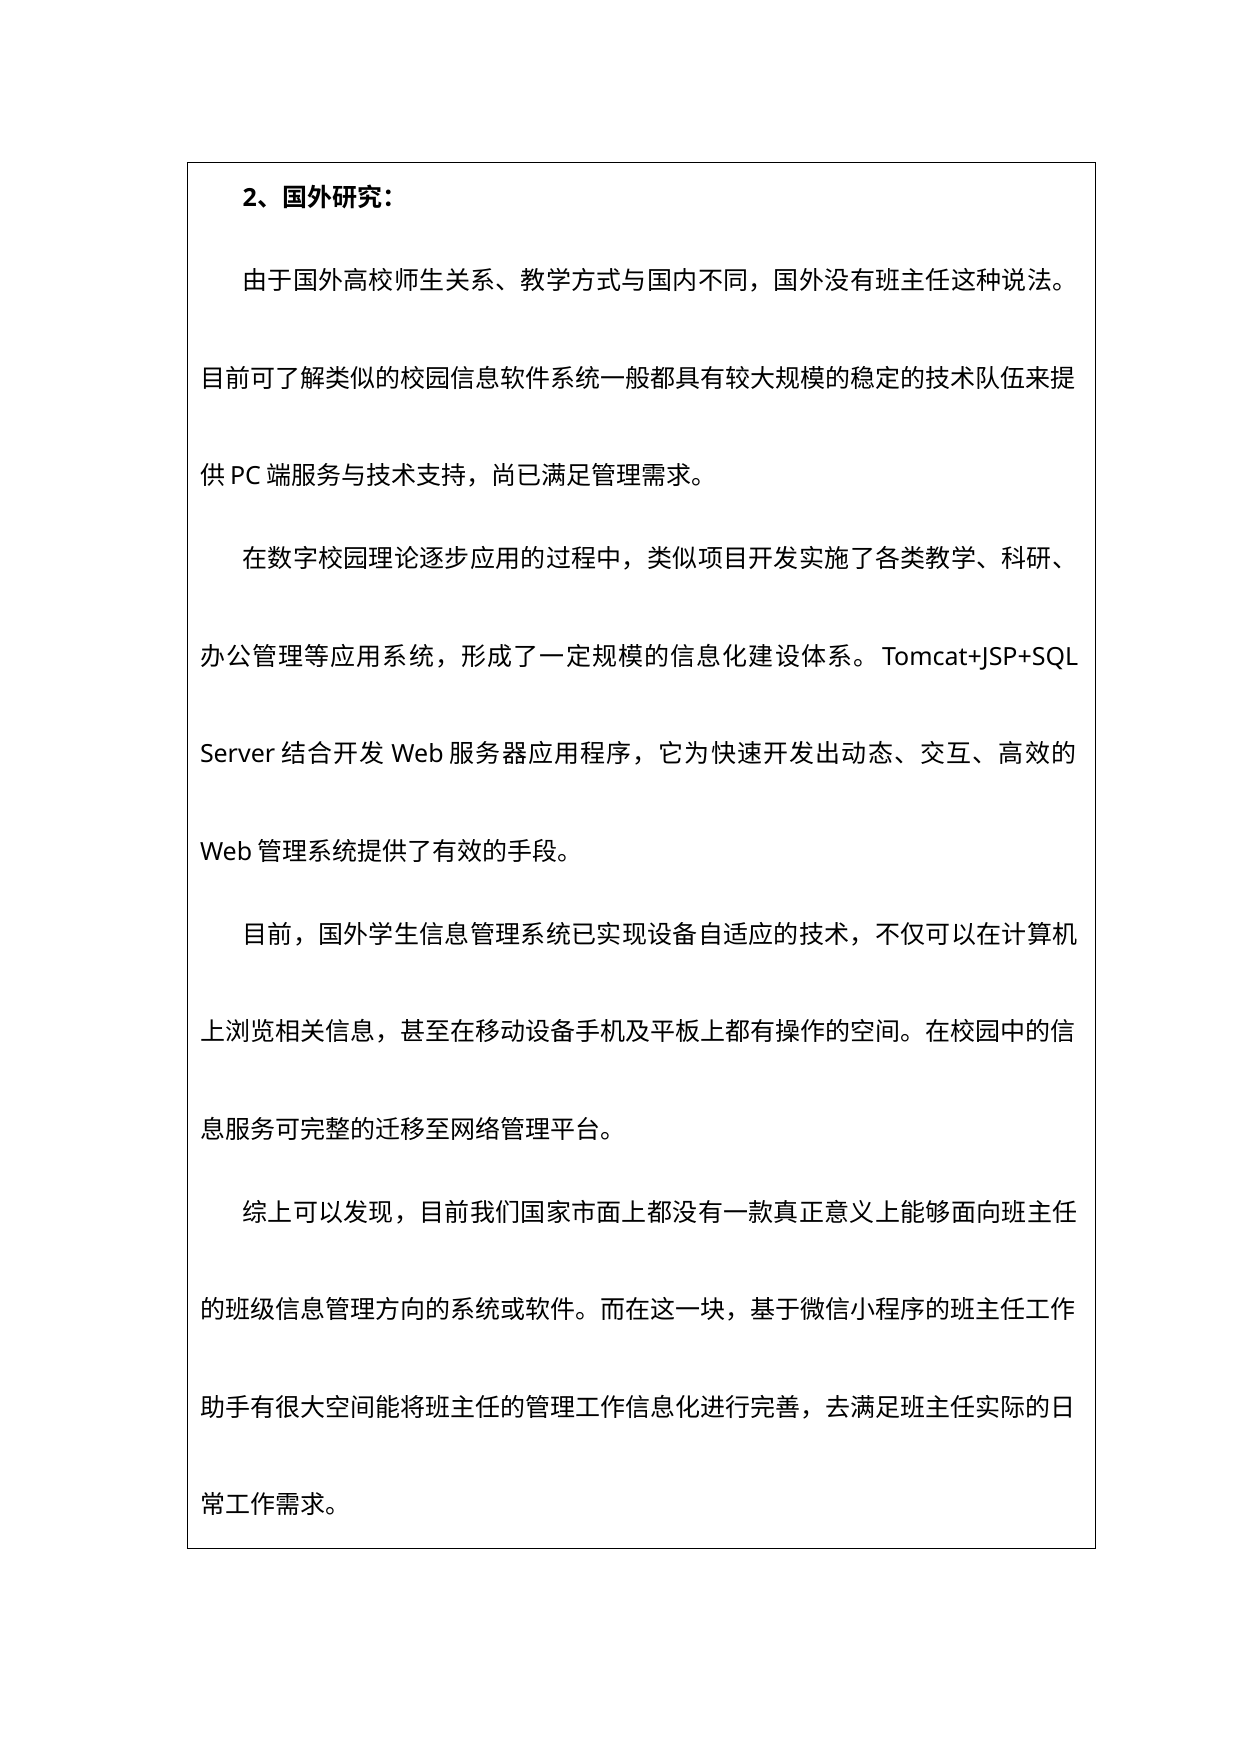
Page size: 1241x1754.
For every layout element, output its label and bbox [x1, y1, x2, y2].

table_header [188, 163, 1095, 1548]
